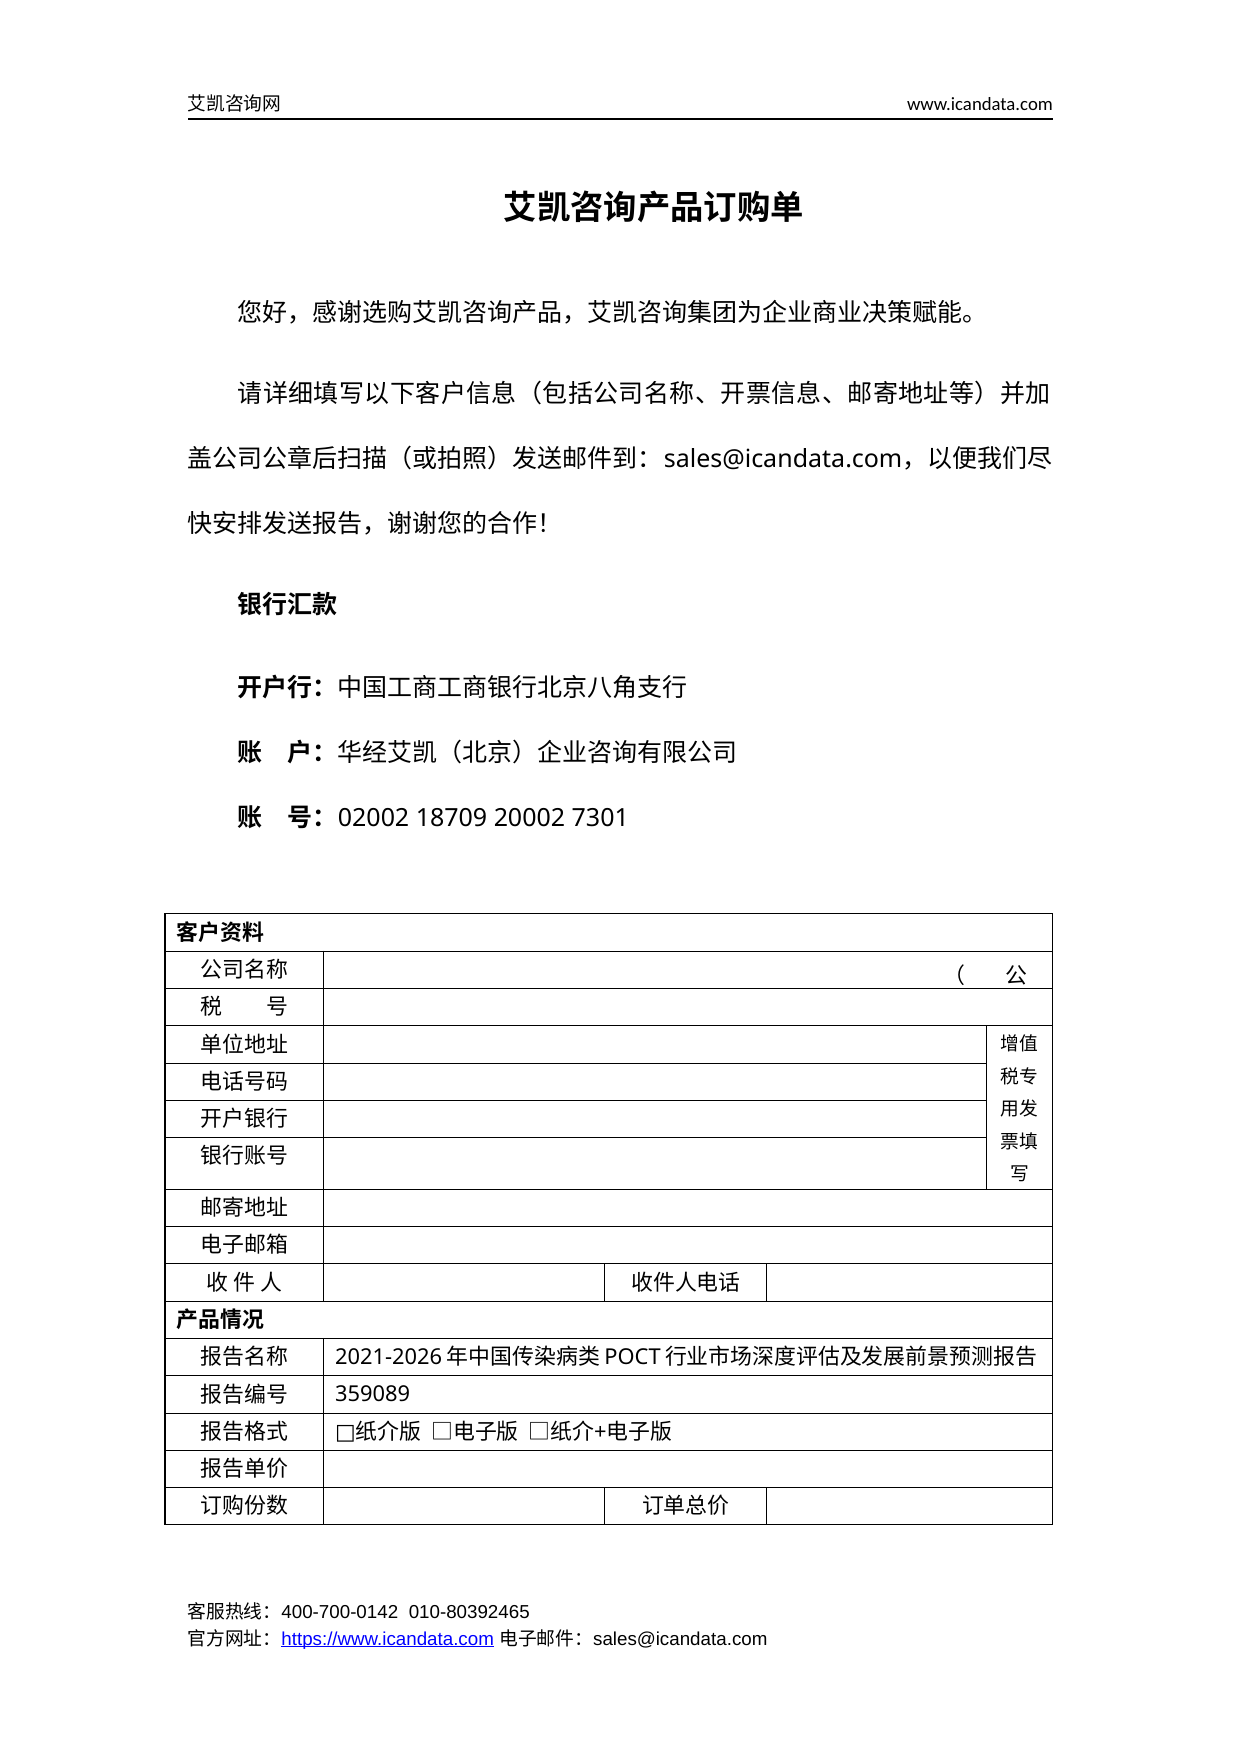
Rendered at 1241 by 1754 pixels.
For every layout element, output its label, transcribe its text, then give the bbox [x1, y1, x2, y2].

table_cell 邮寄地址 [166, 1190, 323, 1226]
table_cell 电话号码 [166, 1064, 323, 1100]
text 您好，感谢选购艾凯咨询产品，艾凯咨询集团为企业商业决策赋能。 [187, 278, 1053, 343]
text 请详细填写以下客户信息（包括公司名称、开票信息、邮寄地址等）并加盖公司公章后扫描（或拍照）发送邮件到：sales@icandata.com，以便我们尽快安排发送报告，谢谢您的合作！ [187, 359, 1053, 554]
table_cell [767, 1488, 1052, 1524]
table_cell 报告名称 [166, 1339, 323, 1375]
table_cell 单位地址 [166, 1026, 323, 1062]
table_cell □纸介版 □电子版 □纸介+电子版 [324, 1414, 1052, 1450]
table_cell 订购份数 [166, 1488, 323, 1524]
table_cell [324, 1190, 1052, 1226]
table_cell 开户银行 [166, 1101, 323, 1137]
table_cell [324, 1101, 986, 1137]
table_cell [324, 952, 1052, 988]
text 开户行：中国工商工商银行北京八角支行 [187, 653, 1053, 718]
table_cell [767, 1264, 1052, 1301]
table_cell 报告单价 [166, 1451, 323, 1487]
text 账 号：02002 18709 20002 7301 [187, 783, 1053, 848]
table_cell [324, 1064, 986, 1100]
table_cell [324, 1488, 604, 1524]
table_cell [324, 1138, 986, 1189]
table_cell 税 号 [166, 989, 323, 1025]
text 账 户：华经艾凯（北京）企业咨询有限公司 [187, 718, 1053, 783]
table_cell 订单总价 [605, 1488, 766, 1524]
table_cell 收件人电话 [605, 1264, 766, 1301]
table_cell [324, 989, 1052, 1025]
table_cell 公司名称 [166, 952, 323, 988]
table_cell 报告格式 [166, 1414, 323, 1450]
table_cell 银行账号 [166, 1138, 323, 1189]
table_cell 2021-2026年中国传染病类POCT行业市场深度评估及发展前景预测报告 [324, 1339, 1052, 1375]
table_cell 报告编号 [166, 1376, 323, 1412]
table_cell 增值税专用发票填写 [987, 1026, 1052, 1189]
table_cell 收 件 人 [166, 1264, 323, 1301]
table_cell [324, 1451, 1052, 1487]
text 银行汇款 [187, 570, 1053, 635]
table_cell 电子邮箱 [166, 1227, 323, 1263]
table_cell 359089 [324, 1376, 1052, 1412]
table_cell [324, 1264, 604, 1301]
text 艾凯咨询产品订购单 [187, 172, 1053, 237]
table_header 客户资料 [166, 914, 1052, 951]
table_cell [324, 1227, 1052, 1263]
table_cell 产品情况 [166, 1302, 1052, 1338]
table_cell [324, 1026, 986, 1062]
